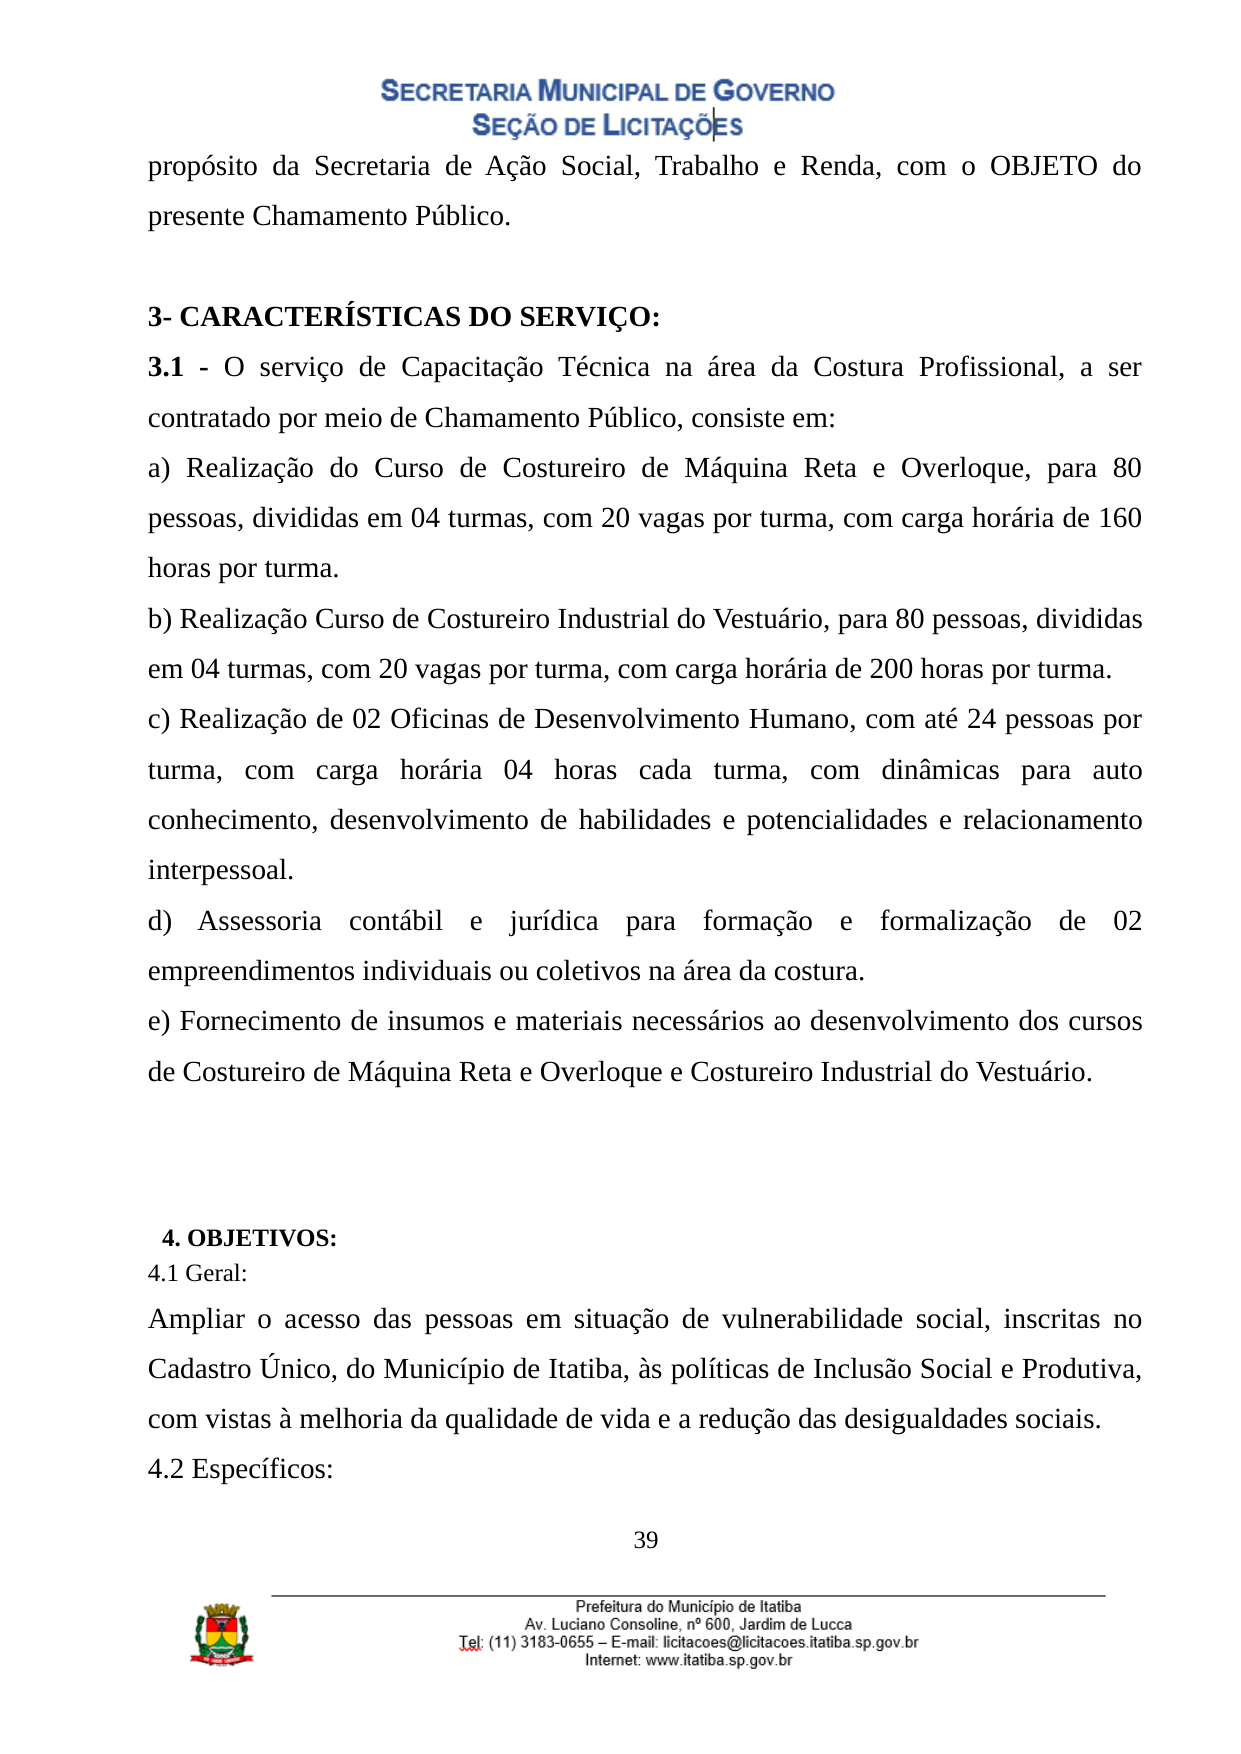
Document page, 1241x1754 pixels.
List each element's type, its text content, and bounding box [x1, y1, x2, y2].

picture [151, 1554, 1141, 1695]
picture [148, 59, 1034, 148]
subtitle 4. OBJETIVOS: [162, 1223, 1144, 1251]
text Ampliar o acesso das pessoas em situação de vulnerabilidade social, inscritas no Cadastro Único, do Município de Itatiba, às políticas de Inclusão Social e Produtiva, com vistas à melhoria da qualidade de vida e a redução das desigualdades sociais. [148, 1301, 1144, 1435]
text 4.2 Específicos: [148, 1452, 1144, 1485]
text 3- CARACTERÍSTICAS DO SERVIÇO: [148, 299, 1144, 333]
text a) Realização do Curso de Costureiro de Máquina Reta e Overloque, para 80 pessoas, divididas em 04 turmas, com 20 vagas por turma, com carga horária de 160 horas por turma. [148, 450, 1144, 584]
text e) Fornecimento de insumos e materiais necessários ao desenvolvimento dos cursos de Costureiro de Máquina Reta e Overloque e Costureiro Industrial do Vestuário. [148, 1003, 1144, 1087]
text 3.1 - O serviço de Capacitação Técnica na área da Costura Profissional, a ser contratado por meio de Chamamento Público, consiste em: [148, 349, 1144, 433]
text c) Realização de 02 Oficinas de Desenvolvimento Humano, com até 24 pessoas por turma, com carga horária 04 horas cada turma, com dinâmicas para auto conhecimento, desenvolvimento de habilidades e potencialidades e relacionamento interpessoal. [148, 702, 1144, 886]
subtitle 4.1 Geral: [148, 1258, 1144, 1286]
text d) Assessoria contábil e jurídica para formação e formalização de 02 empreendimentos individuais ou coletivos na área da costura. [148, 903, 1144, 987]
text b) Realização Curso de Costureiro Industrial do Vestuário, para 80 pessoas, divididas em 04 turmas, com 20 vagas por turma, com carga horária de 200 horas por turma. [148, 601, 1144, 685]
